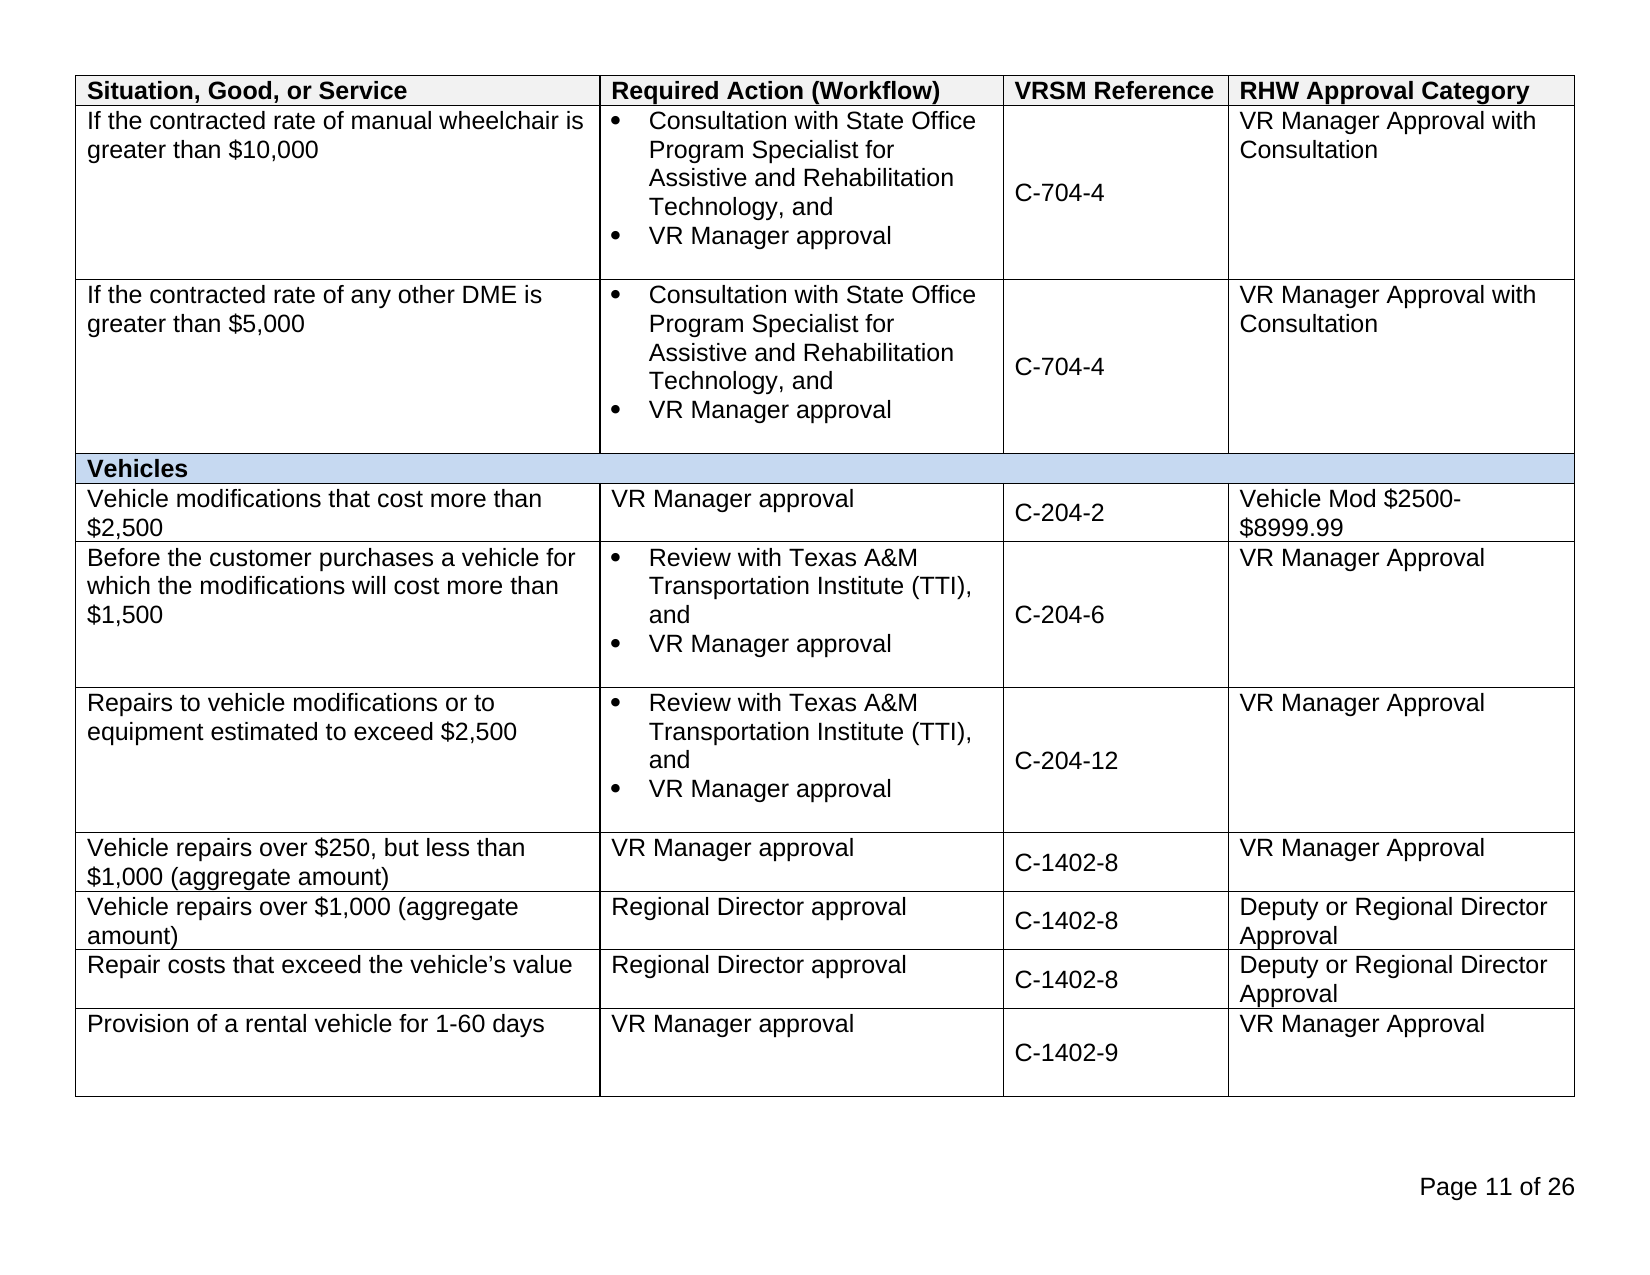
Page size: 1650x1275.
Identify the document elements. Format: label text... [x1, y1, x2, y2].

table_cell C-1402-8 [1004, 892, 1228, 949]
table_header VRSM Reference [1004, 76, 1228, 105]
table_cell C-1402-9 [1004, 1009, 1228, 1096]
table_header Situation, Good, or Service [76, 76, 599, 105]
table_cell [601, 106, 1003, 279]
table_cell Vehicle repairs over $250, but less than $1,000 (aggregate amount) [76, 833, 599, 891]
table_cell VR Manager Approval [1229, 833, 1574, 891]
table_cell Repair costs that exceed the vehicle’s value [76, 950, 599, 1008]
table_cell VR Manager approval [601, 833, 1003, 891]
table_cell Vehicles [76, 454, 1574, 483]
table_cell Deputy or Regional Director Approval [1229, 892, 1574, 949]
table_cell Vehicle repairs over $1,000 (aggregate amount) [76, 892, 599, 949]
table_header Required Action (Workflow) [601, 76, 1003, 105]
table_cell Vehicle modifications that cost more than $2,500 [76, 484, 599, 541]
table_cell C-704-4 [1004, 106, 1228, 279]
table_cell VR Manager Approval [1229, 1009, 1574, 1096]
table_cell Before the customer purchases a vehicle for which the modifications will cost more than $1,500 [76, 542, 599, 687]
table_cell VR Manager approval [601, 1009, 1003, 1096]
table_cell Consultation with State Office Program Specialist for Assistive and Rehabilitation Technology, and VR Manager approval [601, 280, 1003, 453]
table_cell Repairs to vehicle modifications or to equipment estimated to exceed $2,500 [76, 688, 599, 832]
table_cell C-1402-8 [1004, 950, 1228, 1008]
table_cell If the contracted rate of any other DME is greater than $5,000 [76, 280, 599, 453]
table_cell Regional Director approval [601, 950, 1003, 1008]
table_header RHW Approval Category [1229, 76, 1574, 105]
table_cell Provision of a rental vehicle for 1-60 days [76, 1009, 599, 1096]
table_cell Regional Director approval [601, 892, 1003, 949]
table_cell VR Manager Approval with Consultation [1229, 106, 1574, 279]
table_cell If the contracted rate of manual wheelchair is greater than $10,000 [76, 106, 599, 279]
table_cell VR Manager Approval with Consultation [1229, 280, 1574, 453]
table_cell C-1402-8 [1004, 833, 1228, 891]
table_cell Deputy or Regional Director Approval [1229, 950, 1574, 1008]
table_cell Vehicle Mod $2500-$8999.99 [1229, 484, 1574, 541]
table_cell C-204-6 [1004, 542, 1228, 687]
table_cell VR Manager approval [601, 484, 1003, 541]
table_cell Review with Texas A&M Transportation Institute (TTI), and VR Manager approval [601, 542, 1003, 687]
table_cell C-704-4 [1004, 280, 1228, 453]
table_cell C-204-2 [1004, 484, 1228, 541]
table_cell VR Manager Approval [1229, 542, 1574, 687]
table_cell VR Manager Approval [1229, 688, 1574, 832]
table_cell C-204-12 [1004, 688, 1228, 832]
table_cell Review with Texas A&M Transportation Institute (TTI), and VR Manager approval [601, 688, 1003, 832]
